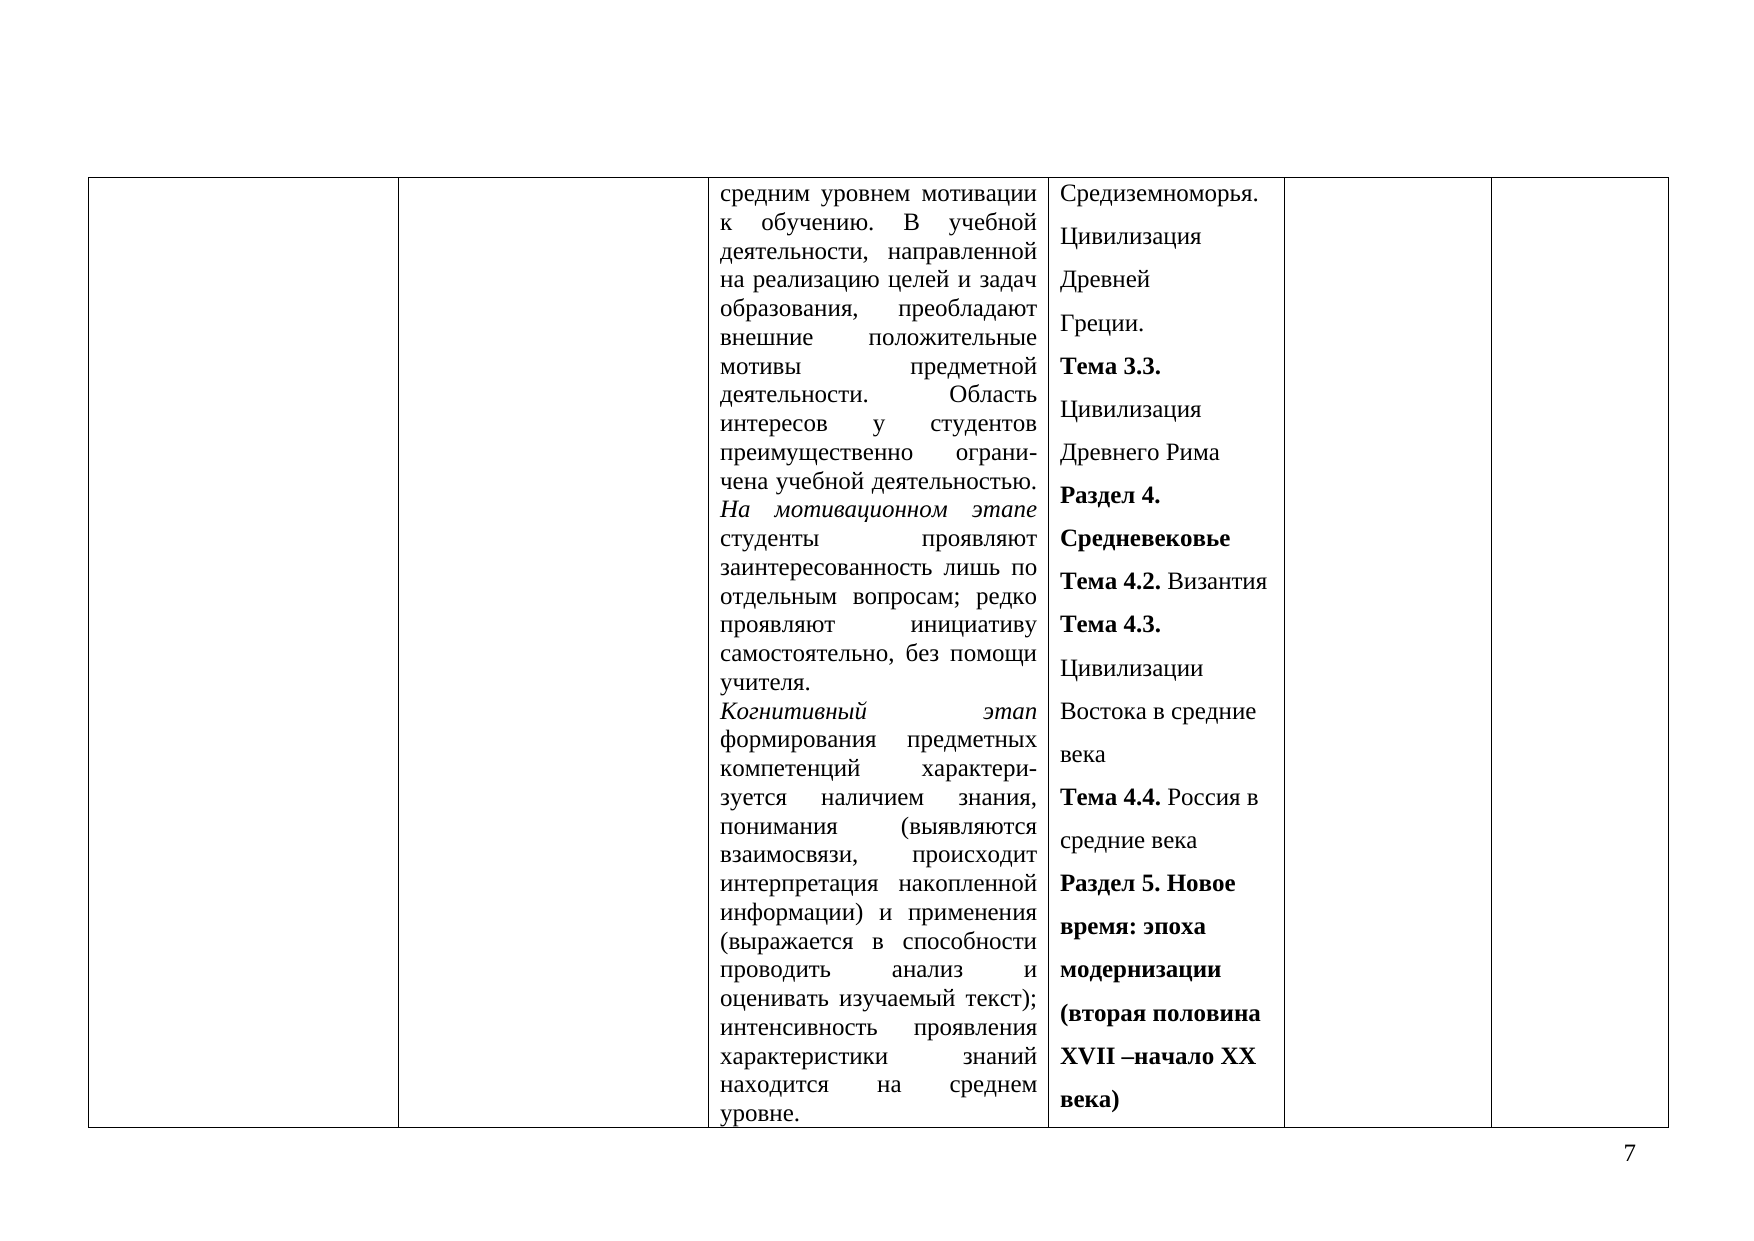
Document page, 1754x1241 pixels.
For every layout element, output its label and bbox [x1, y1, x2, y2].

table_cell [89, 178, 398, 1127]
table_cell [399, 178, 708, 1127]
table_cell [1285, 178, 1491, 1127]
table_cell [1492, 178, 1668, 1127]
table_cell [1049, 178, 1284, 1127]
table_cell [709, 178, 1048, 1127]
